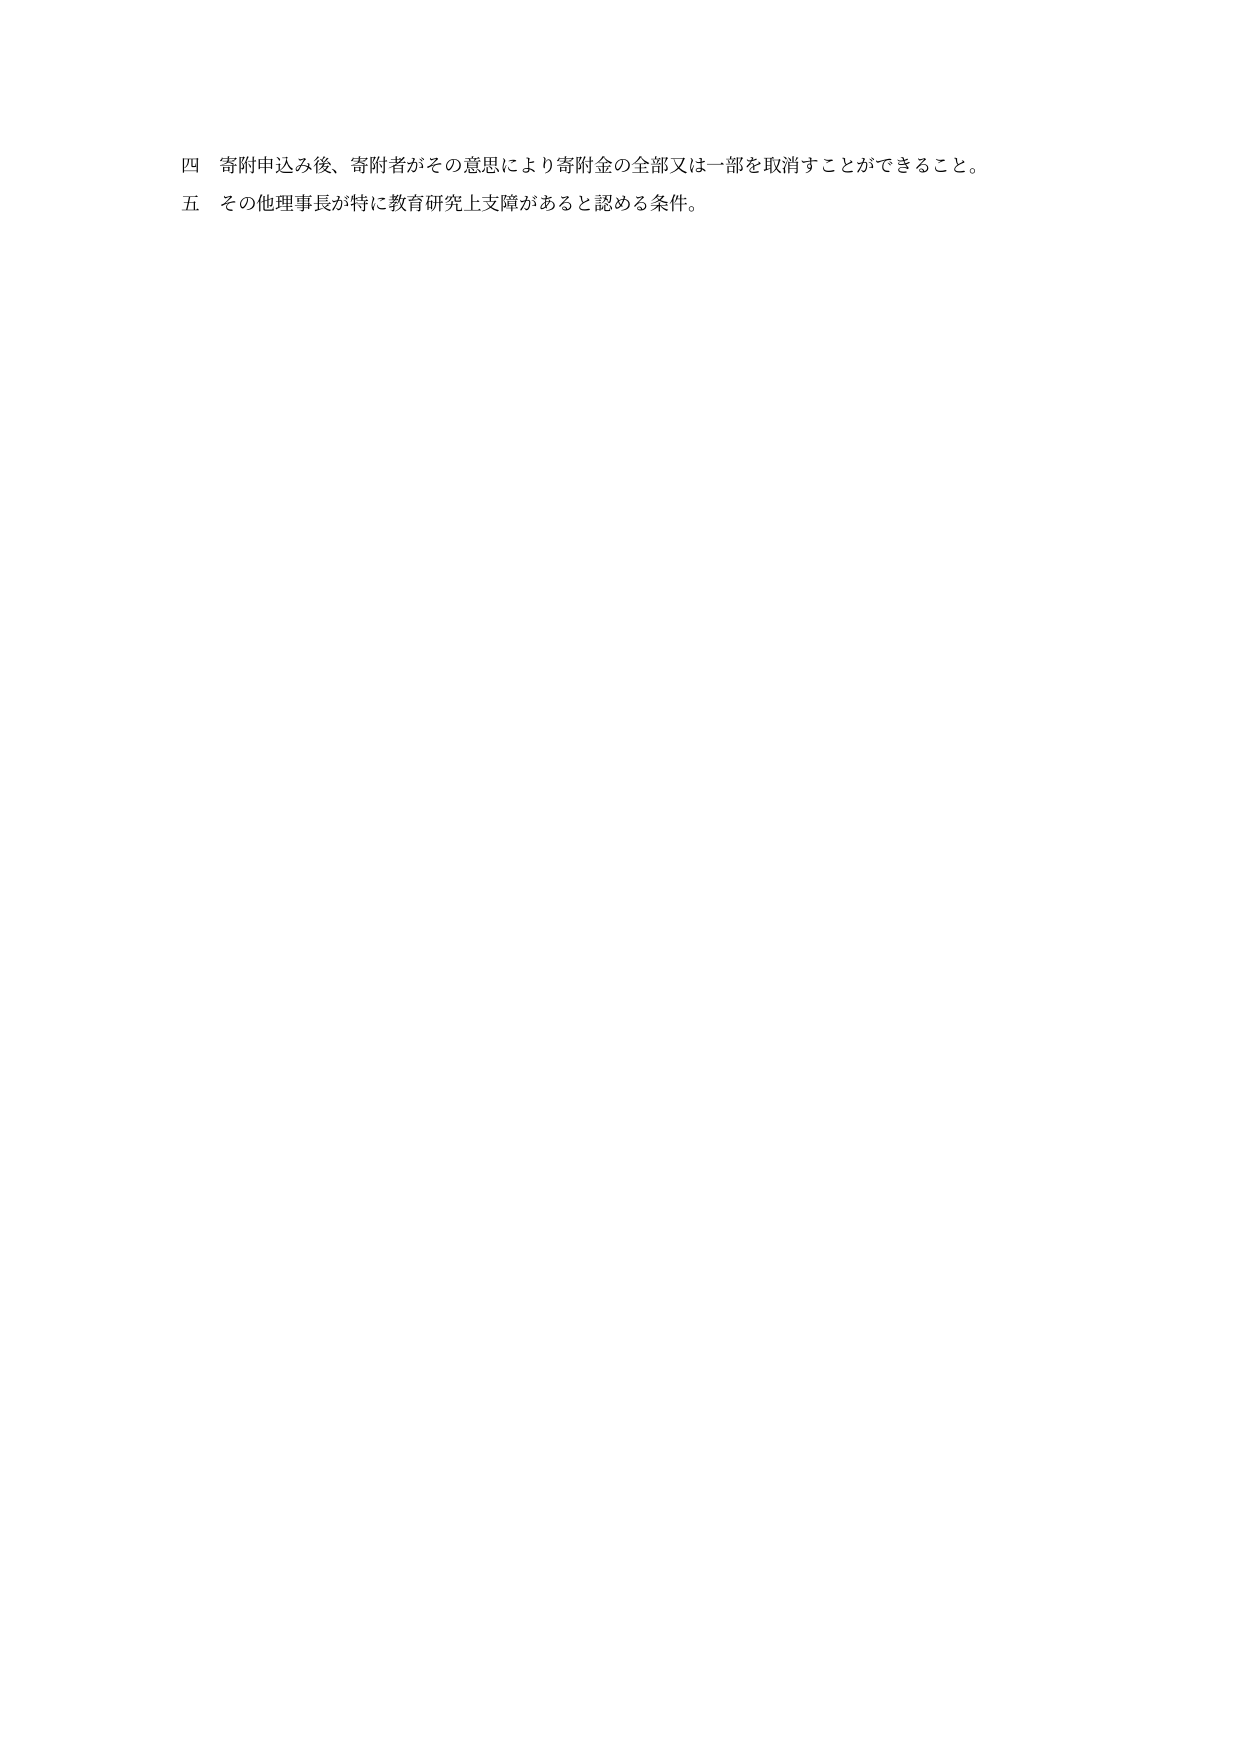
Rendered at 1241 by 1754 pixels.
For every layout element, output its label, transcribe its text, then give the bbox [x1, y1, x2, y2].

text 五 その他理事長が特に教育研究上支障があると認める条件。 [182, 183, 1104, 221]
text 四 寄附申込み後、寄附者がその意思により寄附金の全部又は一部を取消すことができること。 [182, 146, 1104, 183]
